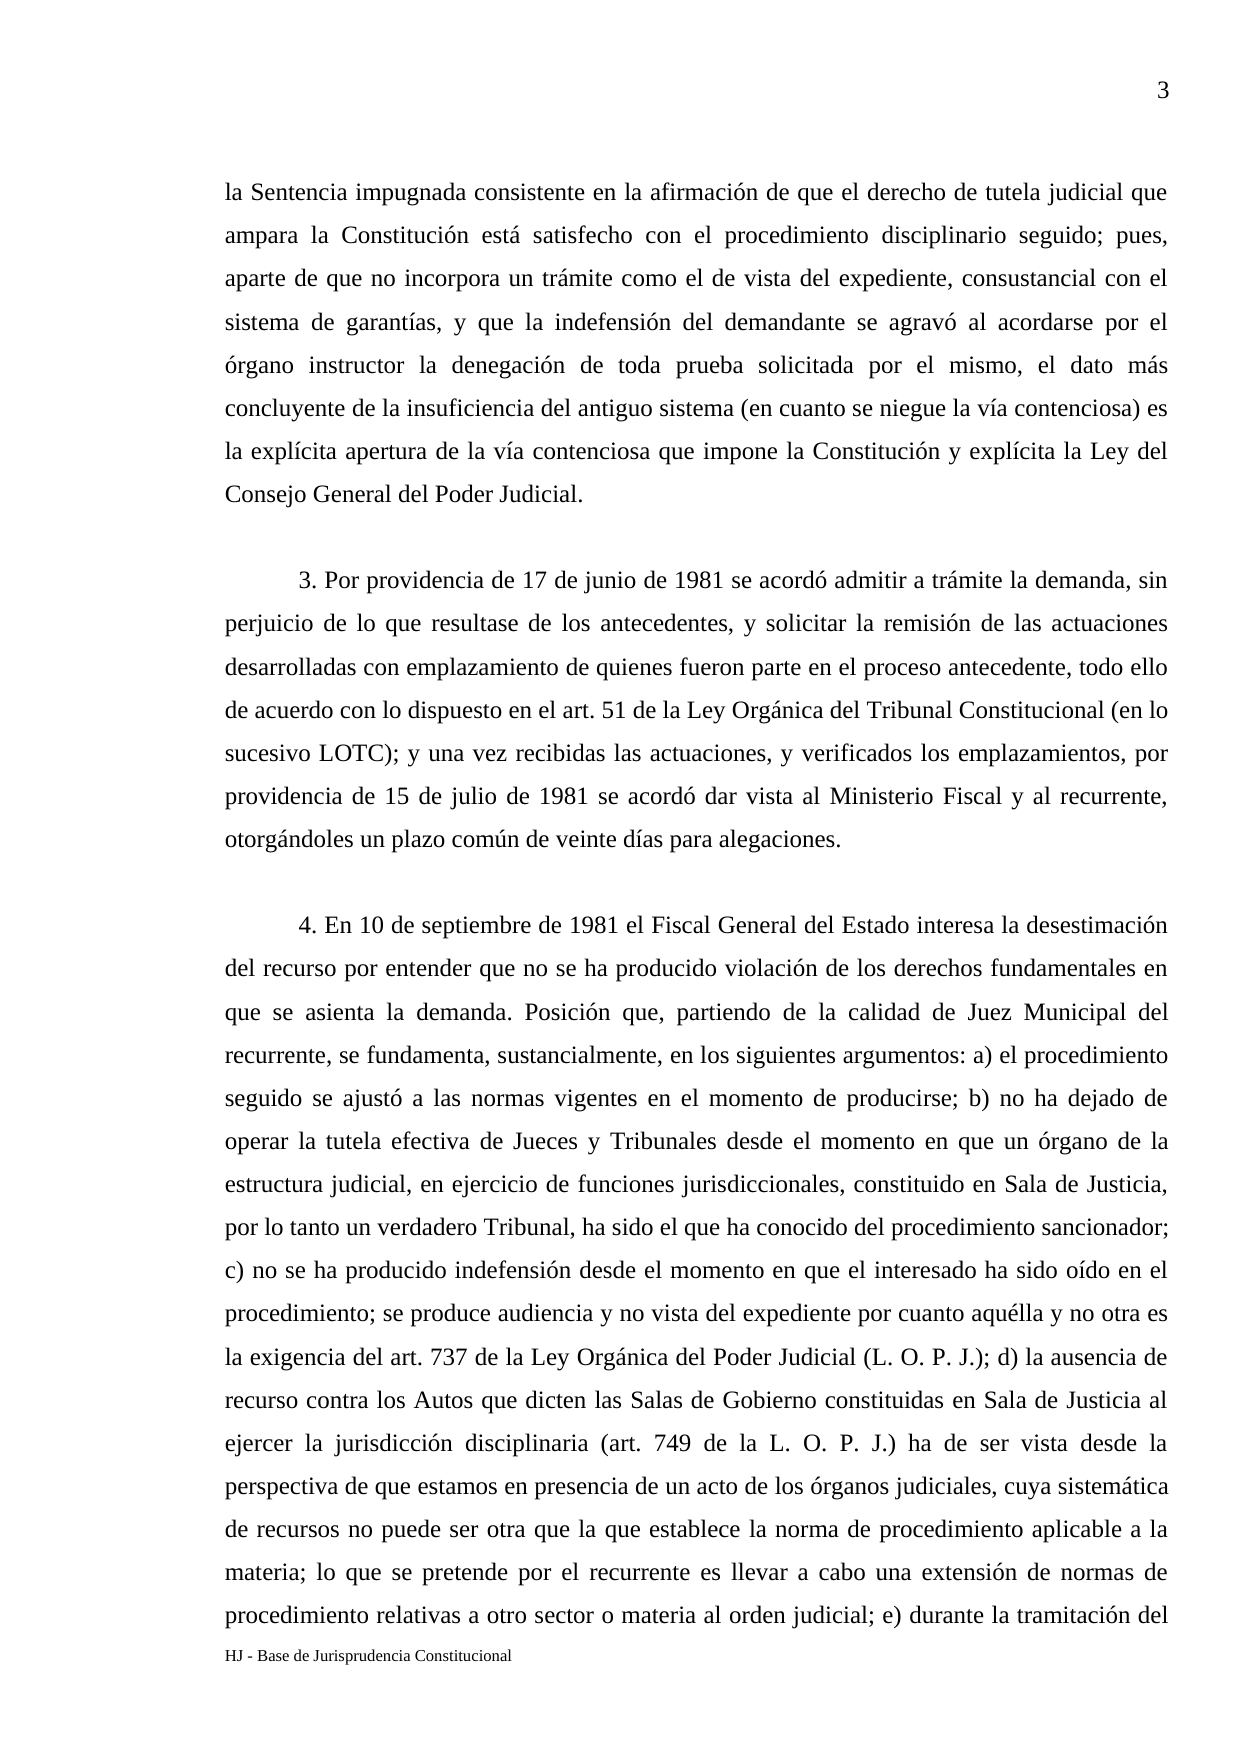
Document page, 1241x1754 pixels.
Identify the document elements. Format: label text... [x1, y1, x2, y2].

text 3. Por providencia de 17 de junio de 1981 se acordó admitir a trámite la demanda, sin perjuicio de lo que resultase de los antecedentes, y solicitar la remisión de las actuaciones desarrolladas con emplazamiento de quienes fueron parte en el proceso antecedente, todo ello de acuerdo con lo dispuesto en el art. 51 de la Ley Orgánica del Tribunal Constitucional (en lo sucesivo LOTC); y una vez recibidas las actuaciones, y verificados los emplazamientos, por providencia de 15 de julio de 1981 se acordó dar vista al Ministerio Fiscal y al recurrente, otorgándoles un plazo común de veinte días para alegaciones. [224, 565, 1169, 853]
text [224, 177, 1169, 508]
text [224, 910, 1169, 1629]
